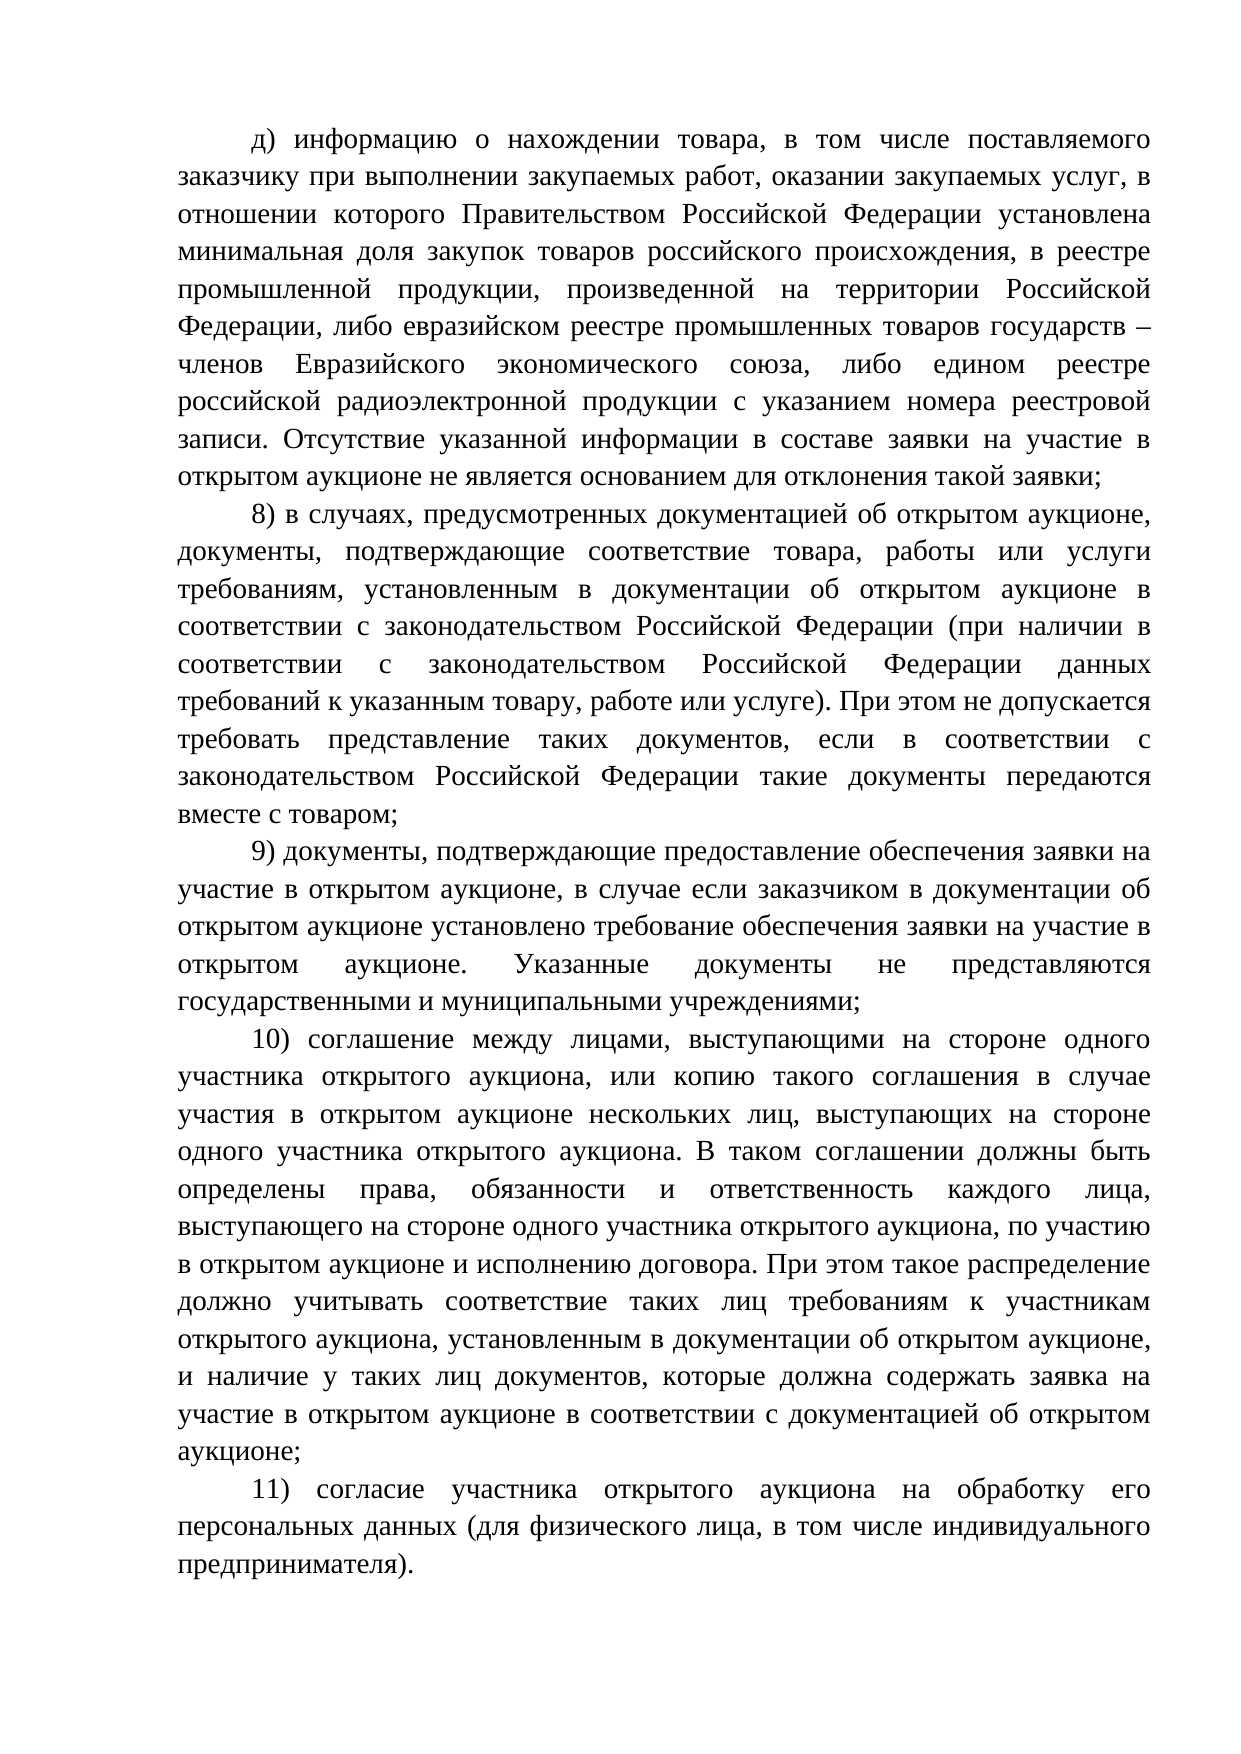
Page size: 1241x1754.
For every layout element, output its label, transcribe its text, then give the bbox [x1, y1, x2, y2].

text 11) согласие участника открытого аукциона на обработку его персональных данных (для физического лица, в том числе индивидуального предпринимателя). [177, 1468, 1152, 1581]
text 10) соглашение между лицами, выступающими на стороне одного участника открытого аукциона, или копию такого соглашения в случае участия в открытом аукционе нескольких лиц, выступающих на стороне одного участника открытого аукциона. В таком соглашении должны быть определены права, обязанности и ответственность каждого лица, выступающего на стороне одного участника открытого аукциона, по участию в открытом аукционе и исполнению договора. При этом такое распределение должно учитывать соответствие таких лиц требованиям к участникам открытого аукциона, установленным в документации об открытом аукционе, и наличие у таких лиц документов, которые должна содержать заявка на участие в открытом аукционе в соответствии с документацией об открытом аукционе; [177, 1018, 1152, 1468]
text д) информацию о нахождении товара, в том числе поставляемого заказчику при выполнении закупаемых работ, оказании закупаемых услуг, в отношении которого Правительством Российской Федерации установлена минимальная доля закупок товаров российского происхождения, в реестре промышленной продукции, произведенной на территории Российской Федерации, либо евразийском реестре промышленных товаров государств – членов Евразийского экономического союза, либо едином реестре российской радиоэлектронной продукции с указанием номера реестровой записи. Отсутствие указанной информации в составе заявки на участие в открытом аукционе не является основанием для отклонения такой заявки; [177, 118, 1152, 493]
text 9) документы, подтверждающие предоставление обеспечения заявки на участие в открытом аукционе, в случае если заказчиком в документации об открытом аукционе установлено требование обеспечения заявки на участие в открытом аукционе. Указанные документы не представляются государственными и муниципальными учреждениями; [177, 831, 1152, 1018]
text 8) в случаях, предусмотренных документацией об открытом аукционе, документы, подтверждающие соответствие товара, работы или услуги требованиям, установленным в документации об открытом аукционе в соответствии с законодательством Российской Федерации (при наличии в соответствии с законодательством Российской Федерации данных требований к указанным товару, работе или услуге). При этом не допускается требовать представление таких документов, если в соответствии с законодательством Российской Федерации такие документы передаются вместе с товаром; [177, 493, 1152, 831]
